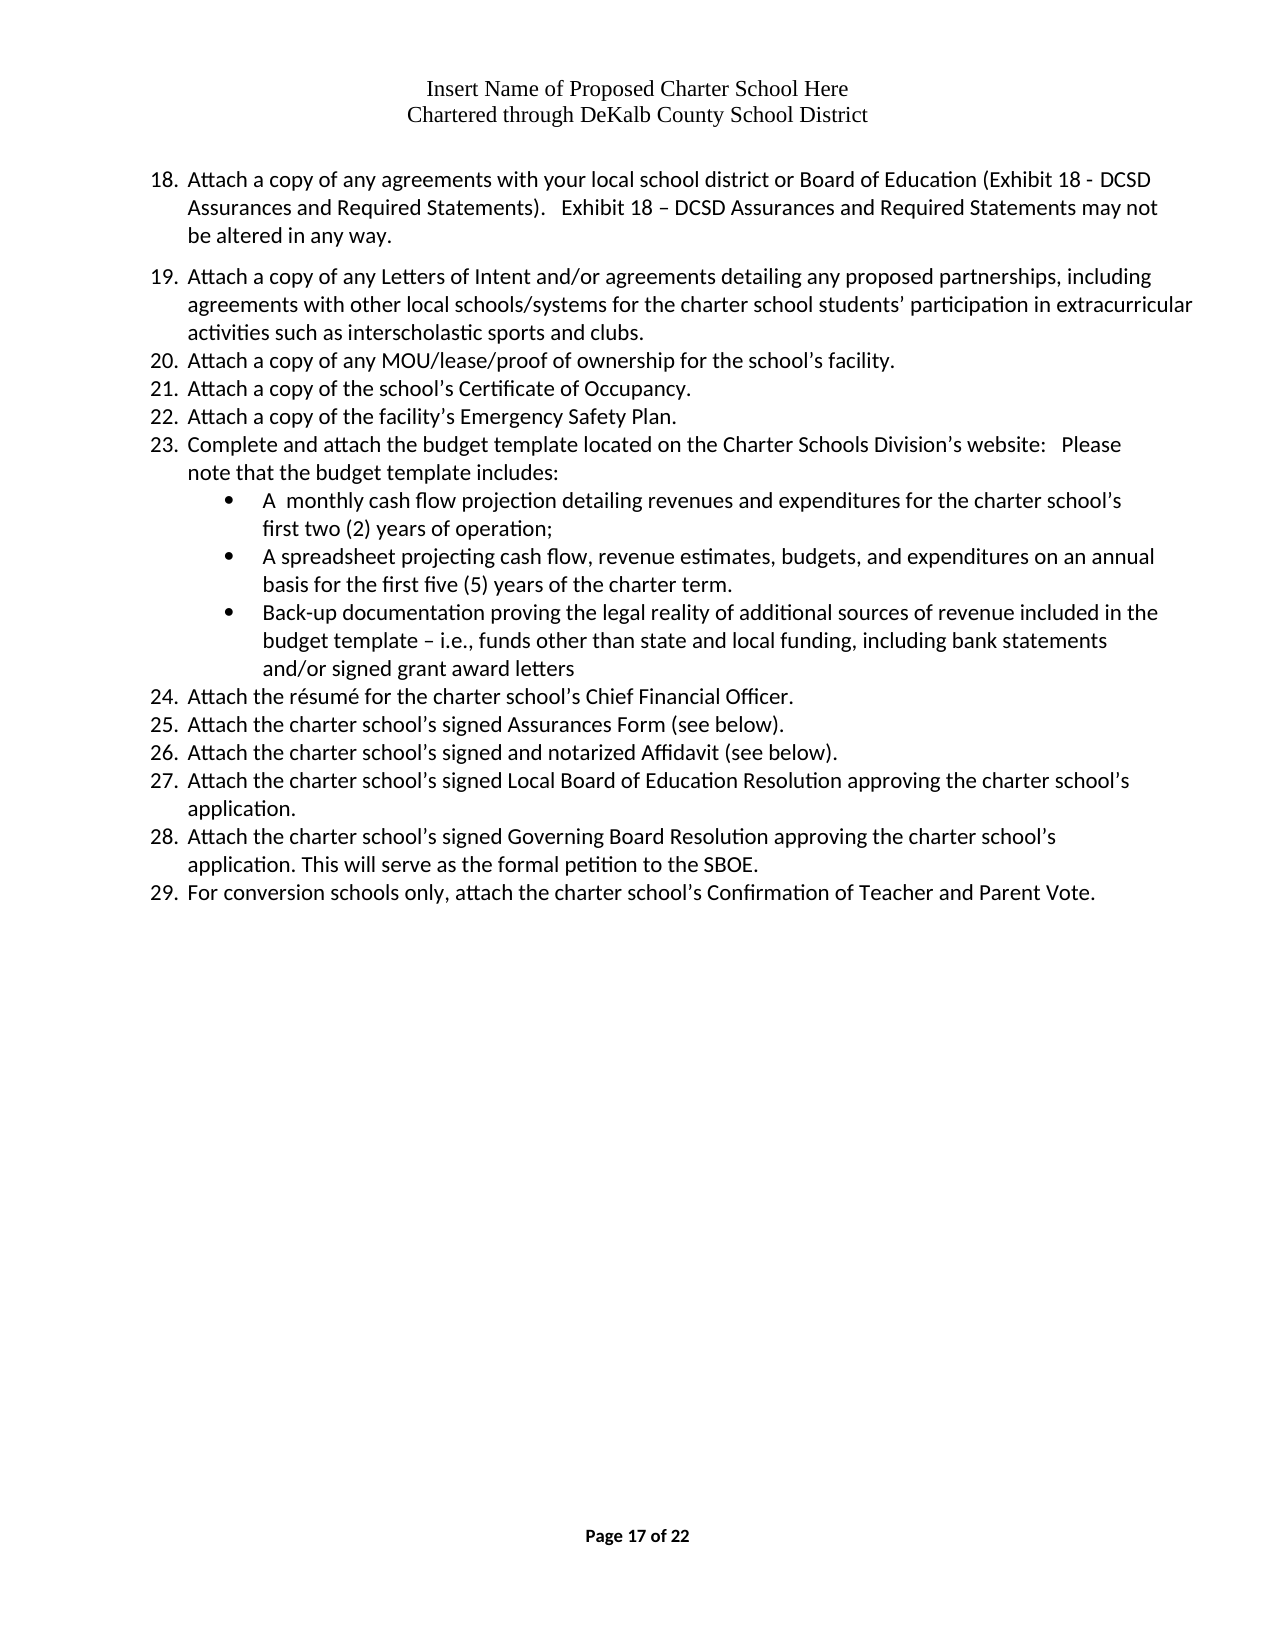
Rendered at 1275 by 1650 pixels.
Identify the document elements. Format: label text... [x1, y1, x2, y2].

list Attach a copy of the facility’s Emergency Safety Plan. [150, 402, 1162, 430]
list Attach a copy of any Letters of Intent and/or agreements detailing any proposed partnerships, including agreements with other local schools/systems for the charter school students’ participation in extracurricular activities such as interscholastic sports and clubs. [150, 262, 1200, 346]
list Attach the charter school’s signed Local Board of Education Resolution approving the charter school’s application. [150, 766, 1162, 822]
list Attach the charter school’s signed and notarized Affidavit (see below). [150, 738, 1162, 766]
list Attach the charter school’s signed Governing Board Resolution approving the charter school’s application. This will serve as the formal petition to the SBOE. [150, 822, 1162, 878]
list Attach a copy of any MOU/lease/proof of ownership for the school’s facility. [150, 346, 1162, 374]
list Attach a copy of the school’s Certificate of Occupancy. [150, 374, 1162, 402]
list Attach the charter school’s signed Assurances Form (see below). [150, 710, 1162, 738]
list A spreadsheet projecting cash flow, revenue estimates, budgets, and expenditures on an annual basis for the first five (5) years of the charter term. [225, 542, 1162, 598]
list Back-up documentation proving the legal reality of additional sources of revenue included in the budget template – i.e., funds other than state and local funding, including bank statements and/or signed grant award letters [225, 598, 1162, 682]
list Attach a copy of any agreements with your local school district or Board of Education (Exhibit 18 - DCSD Assurances and Required Statements). Exhibit 18 – DCSD Assurances and Required Statements may not be altered in any way. [150, 165, 1162, 249]
list A monthly cash flow projection detailing revenues and expenditures for the charter school’s first two (2) years of operation; [225, 486, 1162, 542]
list Complete and attach the budget template located on the Charter Schools Division’s website: Please note that the budget template includes: [150, 430, 1162, 486]
list For conversion schools only, attach the charter school’s Confirmation of Teacher and Parent Vote. [150, 878, 1162, 906]
list Attach the résumé for the charter school’s Chief Financial Officer. [150, 682, 1162, 710]
